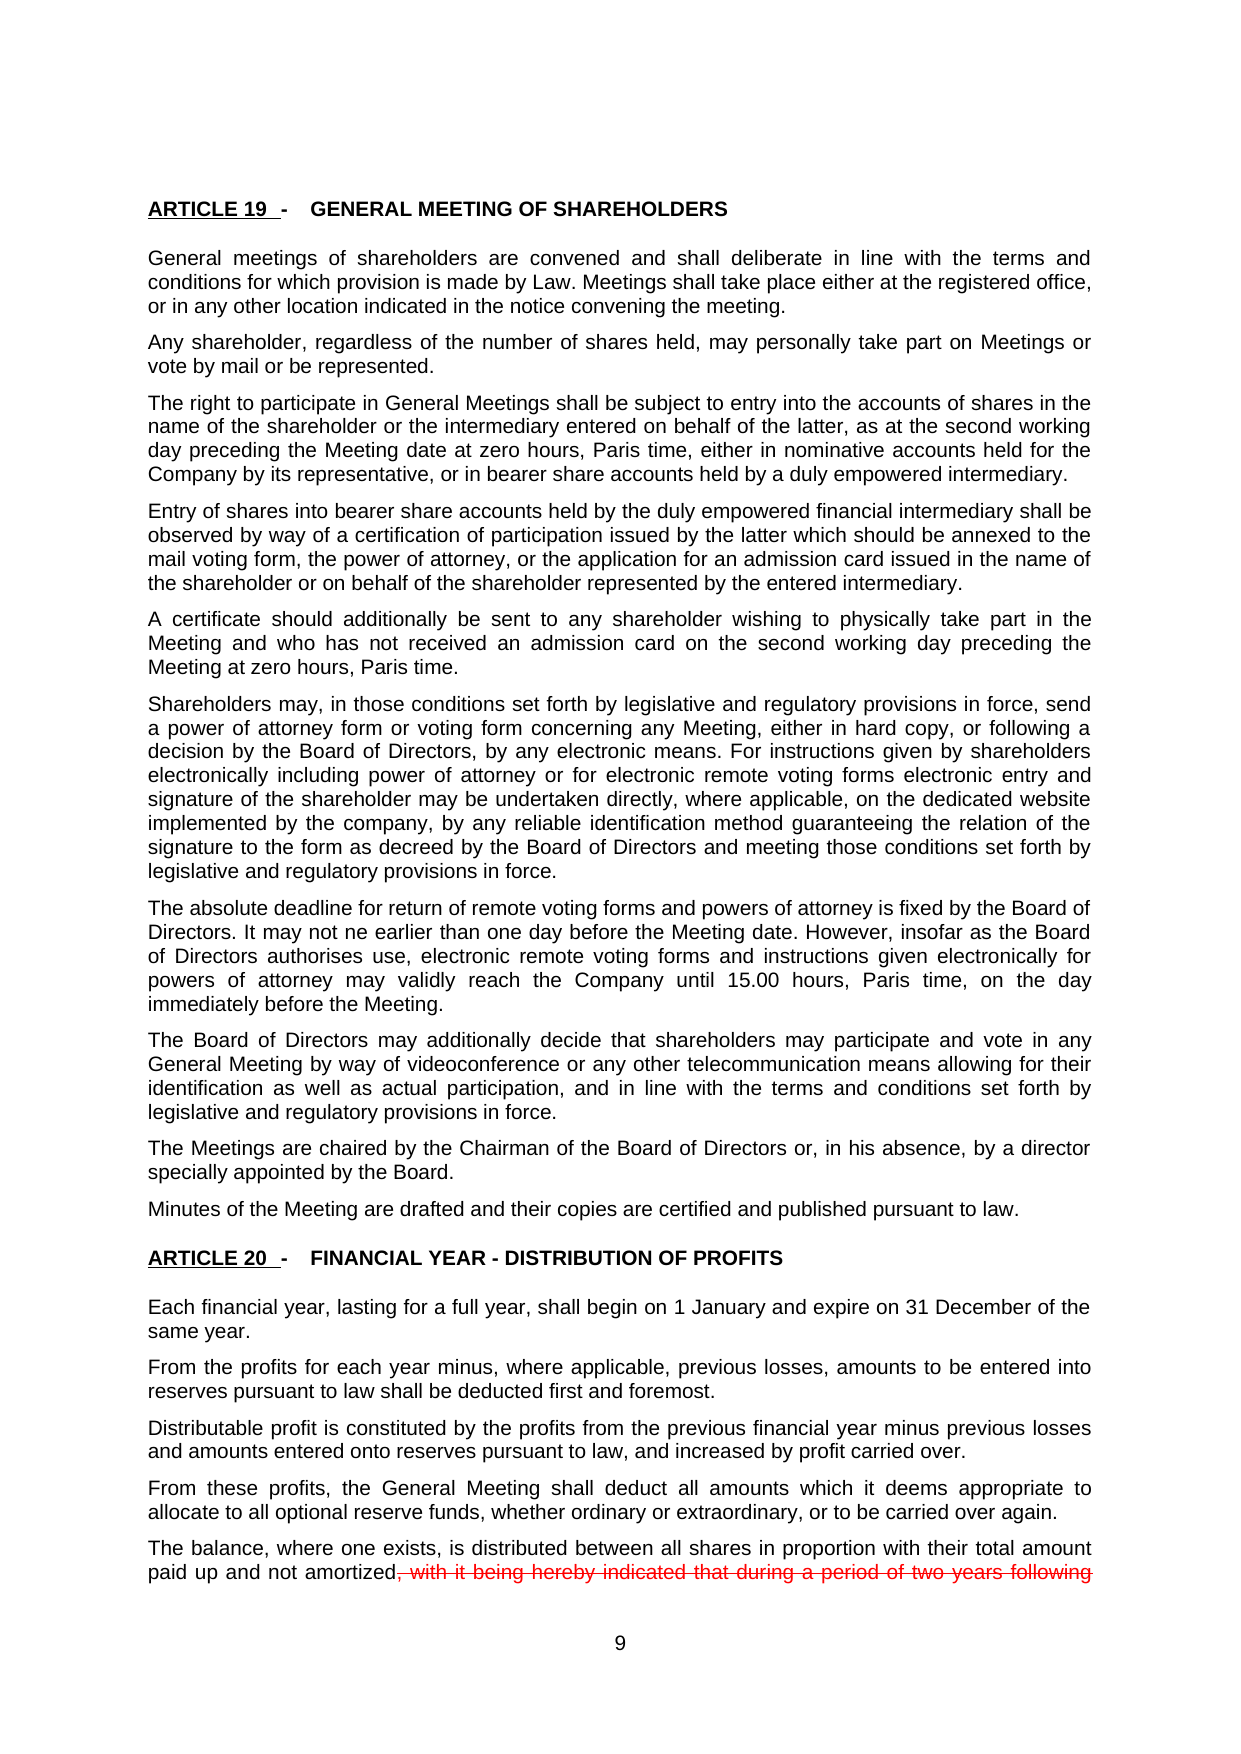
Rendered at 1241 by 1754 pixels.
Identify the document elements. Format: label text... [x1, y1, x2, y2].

text The Board of Directors may additionally decide that shareholders may participate and vote in any General Meeting by way of videoconference or any other telecommunication means allowing for their identification as well as actual participation, and in line with the terms and conditions set forth by legislative and regulatory provisions in force. [148, 1028, 1093, 1124]
text Entry of shares into bearer share accounts held by the duly empowered financial intermediary shall be observed by way of a certification of participation issued by the latter which should be annexed to the mail voting form, the power of attorney, or the application for an admission card issued in the name of the shareholder or on behalf of the shareholder represented by the entered intermediary. [148, 499, 1093, 594]
text Each financial year, lasting for a full year, shall begin on 1 January and expire on 31 December of the same year. [148, 1294, 1093, 1342]
text Minutes of the Meeting are drafted and their copies are certified and published pursuant to law. [148, 1197, 1093, 1221]
list - FINANCIAL YEAR - DISTRIBUTION OF PROFITS [148, 1246, 1093, 1269]
text From the profits for each year minus, where applicable, previous losses, amounts to be entered into reserves pursuant to law shall be deducted first and foremost. [148, 1355, 1093, 1403]
text A certificate should additionally be sent to any shareholder wishing to physically take part in the Meeting and who has not received an admission card on the second working day preceding the Meeting at zero hours, Paris time. [148, 607, 1093, 679]
text Any shareholder, regardless of the number of shares held, may personally take part on Meetings or vote by mail or be represented. [148, 330, 1093, 378]
text General meetings of shareholders are convened and shall deliberate in line with the terms and conditions for which provision is made by Law. Meetings shall take place either at the registered office, or in any other location indicated in the notice convening the meeting. [148, 246, 1093, 317]
text From these profits, the General Meeting shall deduct all amounts which it deems appropriate to allocate to all optional reserve funds, whether ordinary or extraordinary, or to be carried over again. [148, 1476, 1093, 1524]
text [148, 1536, 1093, 1584]
text Distributable profit is constituted by the profits from the previous financial year minus previous losses and amounts entered onto reserves pursuant to law, and increased by profit carried over. [148, 1415, 1093, 1463]
text The right to participate in General Meetings shall be subject to entry into the accounts of shares in the name of the shareholder or the intermediary entered on behalf of the latter, as at the second working day preceding the Meeting date at zero hours, Paris time, either in nominative accounts held for the Company by its representative, or in bearer share accounts held by a duly empowered intermediary. [148, 390, 1093, 486]
text The Meetings are chaired by the Chairman of the Board of Directors or, in his absence, by a director specially appointed by the Board. [148, 1136, 1093, 1184]
text The absolute deadline for return of remote voting forms and powers of attorney is fixed by the Board of Directors. It may not ne earlier than one day before the Meeting date. However, insofar as the Board of Directors authorises use, electronic remote voting forms and instructions given electronically for powers of attorney may validly reach the Company until 15.00 hours, Paris time, on the day immediately before the Meeting. [148, 896, 1093, 1015]
list - GENERAL MEETING OF SHAREHOLDERS [148, 197, 1093, 221]
text Shareholders may, in those conditions set forth by legislative and regulatory provisions in force, send a power of attorney form or voting form concerning any Meeting, either in hard copy, or following a decision by the Board of Directors, by any electronic means. For instructions given by shareholders electronically including power of attorney or for electronic remote voting forms electronic entry and signature of the shareholder may be undertaken directly, where applicable, on the dedicated website implemented by the company, by any reliable identification method guaranteeing the relation of the signature to the form as decreed by the Board of Directors and meeting those conditions set forth by legislative and regulatory provisions in force. [148, 691, 1093, 883]
